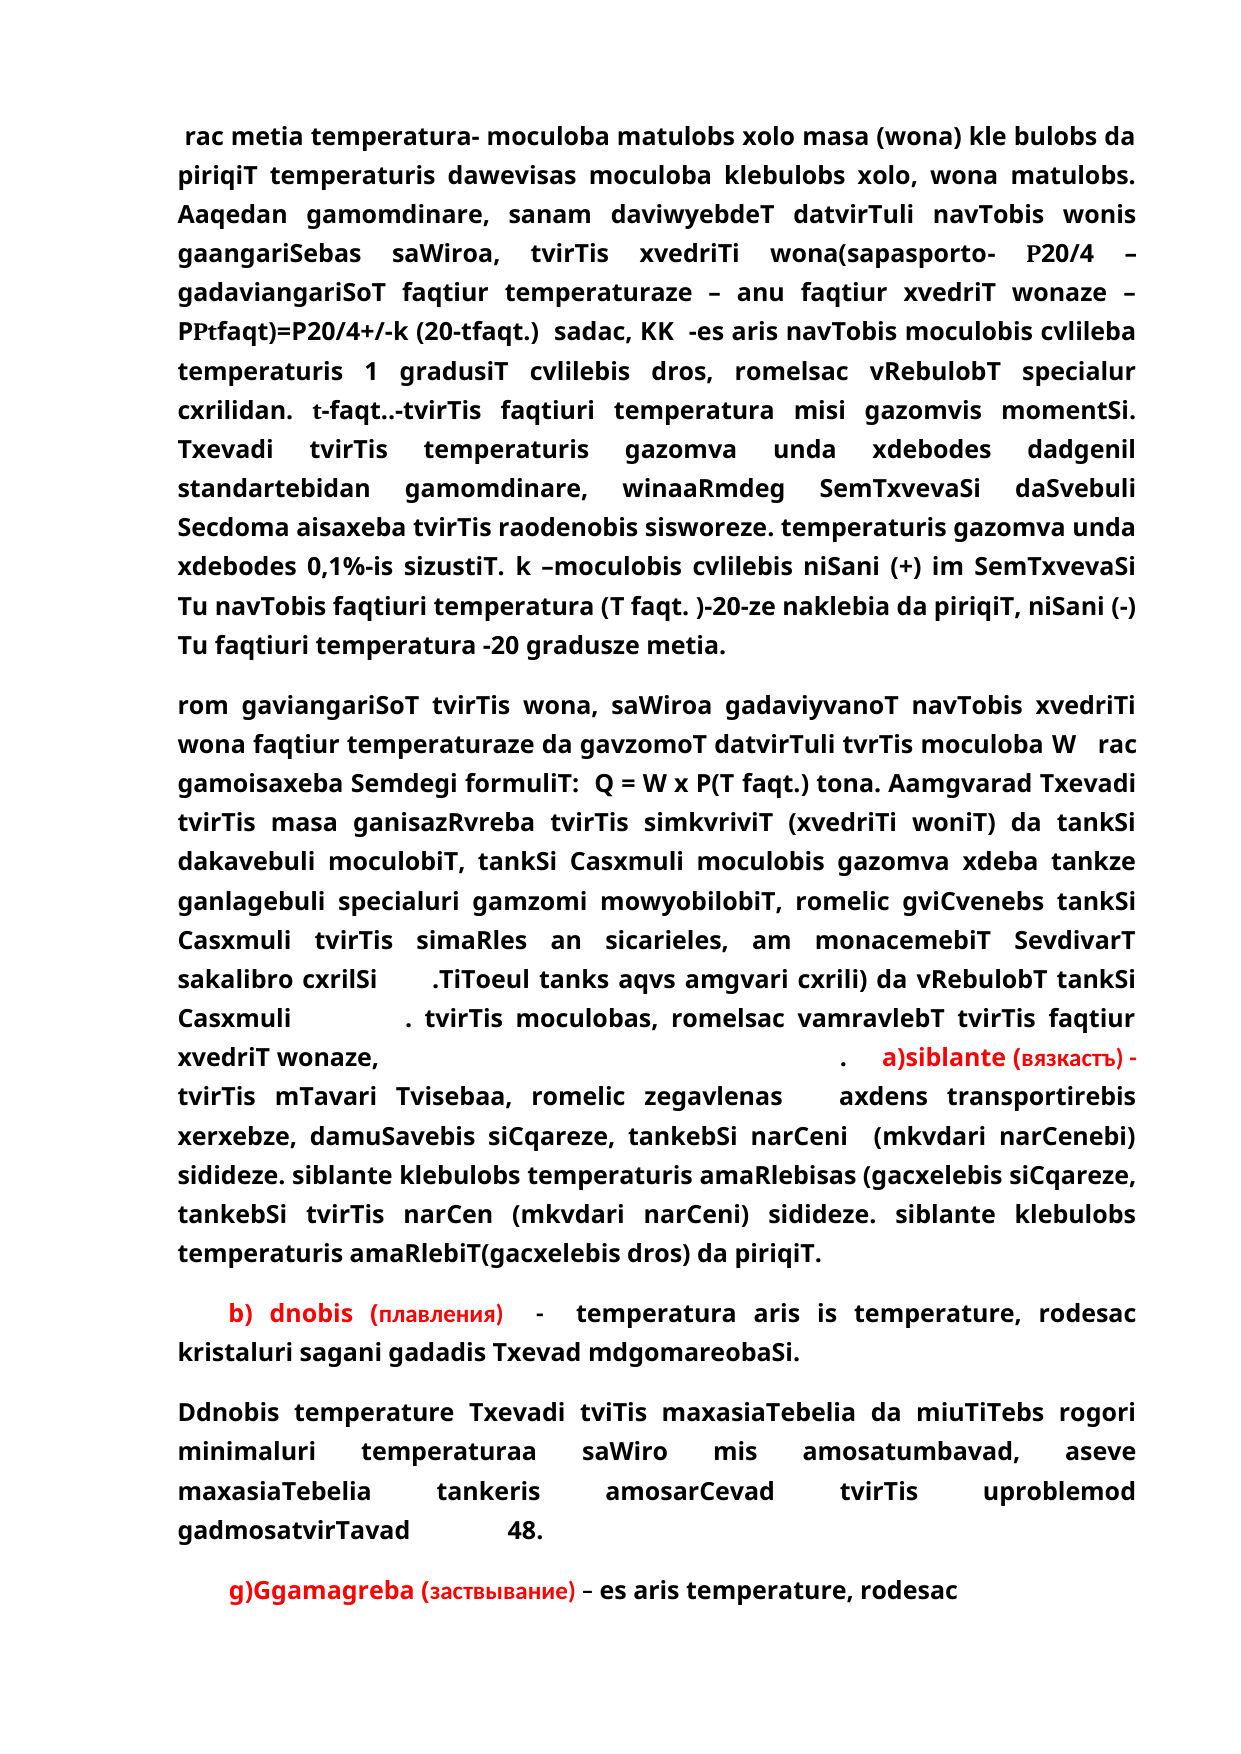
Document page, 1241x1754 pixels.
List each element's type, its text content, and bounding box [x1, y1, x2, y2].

text rac metia temperatura- moculoba matulobs xolo masa (wona) kle bulobs da piriqiT temperaturis dawevisas moculoba klebulobs xolo, wona matulobs. Aaqedan gamomdinare, sanam daviwyebdeT datvirTuli navTobis wonis gaangariSebas saWiroa, tvirTis xvedriTi wona(sapasporto- P20/4 – gadaviangariSoT faqtiur temperaturaze – anu faqtiur xvedriT wonaze –PPtfaqt)=P20/4+/-k (20-tfaqt.) sadac, KK -es aris navTobis moculobis cvlileba temperaturis 1 gradusiT cvlilebis dros, romelsac vRebulobT specialur cxrilidan. t-faqt..-tvirTis faqtiuri temperatura misi gazomvis momentSi. Txevadi tvirTis temperaturis gazomva unda xdebodes dadgenil standartebidan gamomdinare, winaaRmdeg SemTxvevaSi daSvebuli Secdoma aisaxeba tvirTis raodenobis sisworeze. temperaturis gazomva unda xdebodes 0,1%-is sizustiT. k –moculobis cvlilebis niSani (+) im SemTxvevaSi Tu navTobis faqtiuri temperatura (T faqt. )-20-ze naklebia da piriqiT, niSani (-) Tu faqtiuri temperatura -20 gradusze metia. [177, 118, 1137, 661]
text rom gaviangariSoT tvirTis wona, saWiroa gadaviyvanoT navTobis xvedriTi wona faqtiur temperaturaze da gavzomoT datvirTuli tvrTis moculoba W rac gamoisaxeba Semdegi formuliT: Q = W x P(T faqt.) tona. Aamgvarad Txevadi tvirTis masa ganisazRvreba tvirTis simkvriviT (xvedriTi woniT) da tankSi dakavebuli moculobiT, tankSi Casxmuli moculobis gazomva xdeba tankze ganlagebuli specialuri gamzomi mowyobilobiT, romelic gviCvenebs tankSi Casxmuli tvirTis simaRles an sicarieles, am monacemebiT SevdivarT sakalibro cxrilSi .TiToeul tanks aqvs amgvari cxrili) da vRebulobT tankSi Casxmuli . tvirTis moculobas, romelsac vamravlebT tvirTis faqtiur xvedriT wonaze, . a)siblante (вязкастъ) - tvirTis mTavari Tvisebaa, romelic zegavlenas axdens transportirebis xerxebze, damuSavebis siCqareze, tankebSi narCeni (mkvdari narCenebi) sidideze. siblante klebulobs temperaturis amaRlebisas (gacxelebis siCqareze, tankebSi tvirTis narCen (mkvdari narCeni) sidideze. siblante klebulobs temperaturis amaRlebiT(gacxelebis dros) da piriqiT. [177, 687, 1137, 1270]
text b) dnobis (плавления) - temperatura aris is temperature, rodesac kristaluri sagani gadadis Txevad mdgomareobaSi. [177, 1296, 1137, 1369]
text g)Ggamagreba (заствывание) – es aris temperature, rodesac [229, 1572, 1137, 1606]
text Ddnobis temperature Txevadi tviTis maxasiaTebelia da miuTiTebs rogori minimaluri temperaturaa saWiro mis amosatumbavad, aseve maxasiaTebelia tankeris amosarCevad tvirTis uproblemod gadmosatvirTavad 48. [177, 1395, 1137, 1546]
